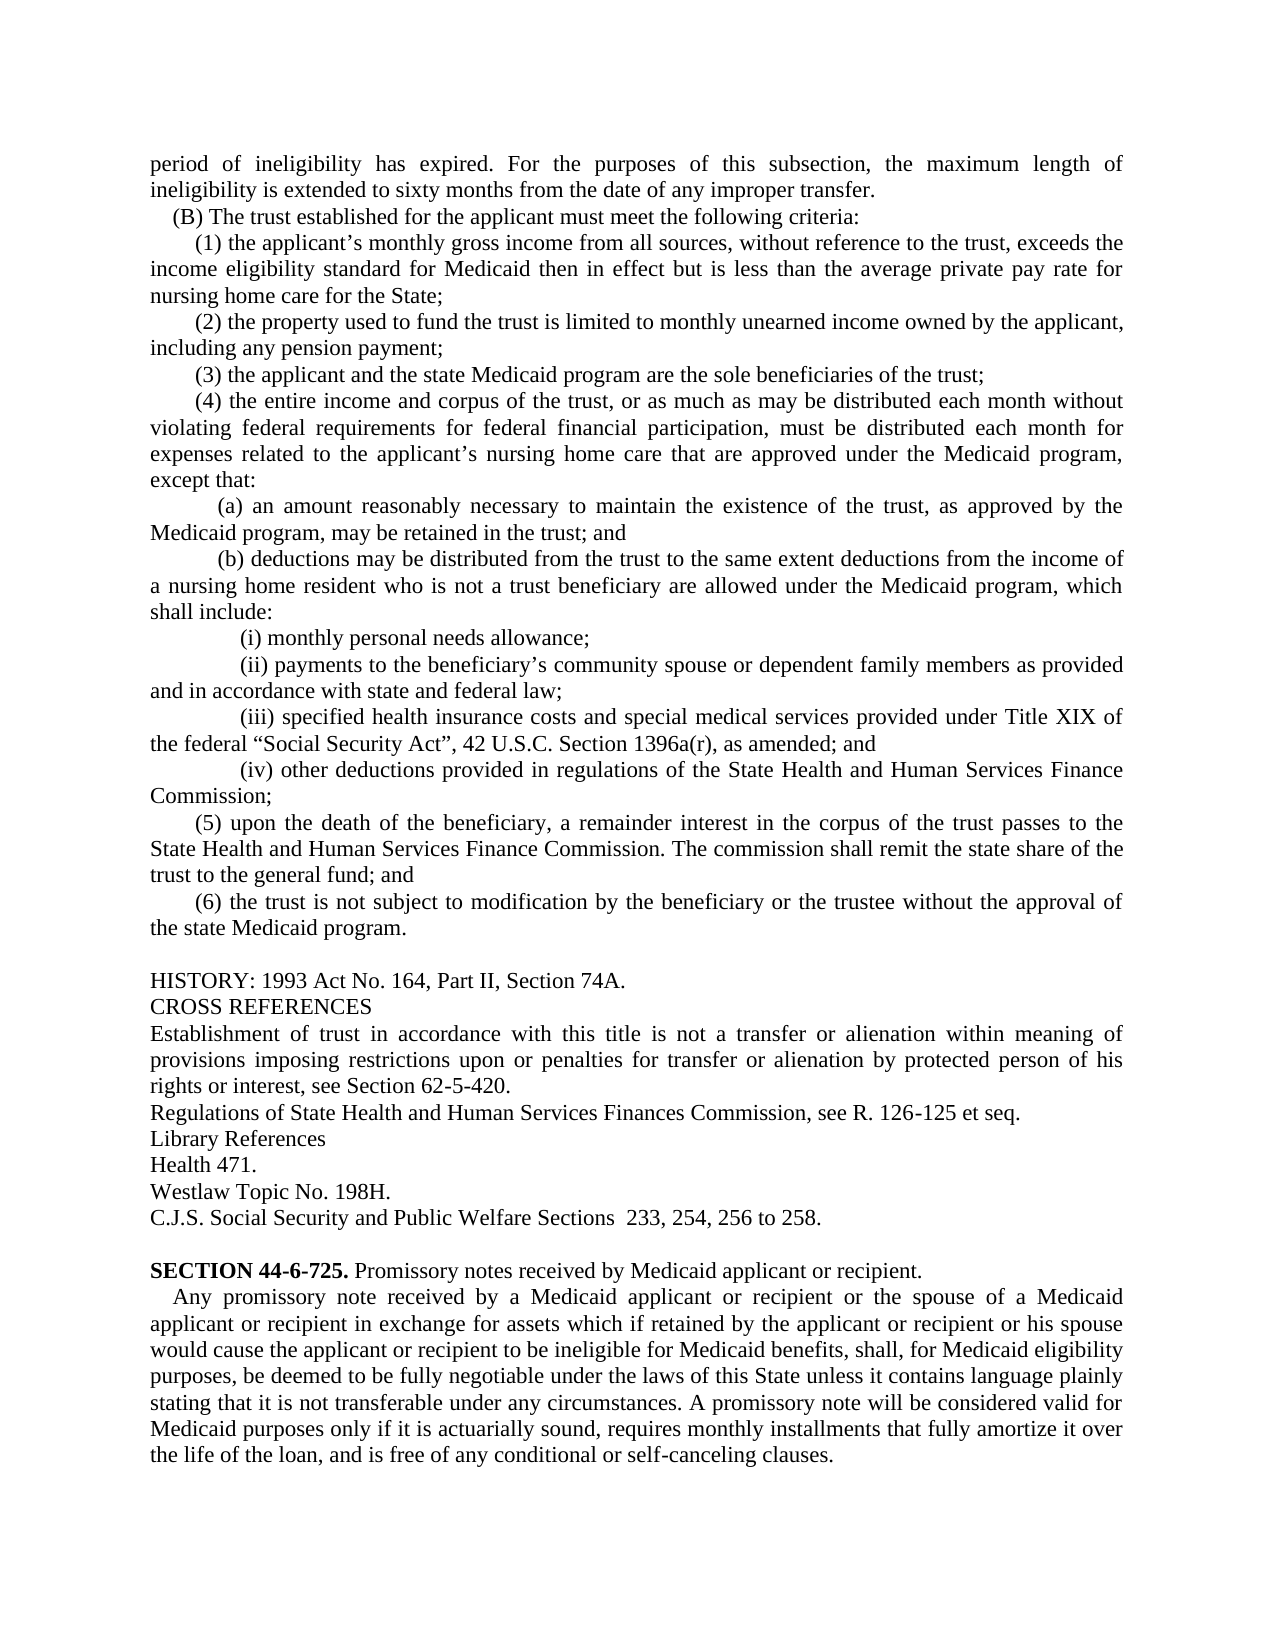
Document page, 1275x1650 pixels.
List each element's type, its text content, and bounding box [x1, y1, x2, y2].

text (4) the entire income and corpus of the trust, or as much as may be distributed each month without violating federal requirements for federal financial participation, must be distributed each month for expenses related to the applicant’s nursing home care that are approved under the Medicaid program, except that: [150, 387, 1125, 493]
text (ii) payments to the beneficiary’s community spouse or dependent family members as provided and in accordance with state and federal law; [150, 651, 1125, 703]
text CROSS REFERENCES [150, 993, 1125, 1020]
text (3) the applicant and the state Medicaid program are the sole beneficiaries of the trust; [150, 361, 1125, 387]
text C.J.S. Social Security and Public Welfare Sections 233, 254, 256 to 258. [150, 1204, 1125, 1231]
text (B) The trust established for the applicant must meet the following criteria: [150, 203, 1125, 229]
text Any promissory note received by a Medicaid applicant or recipient or the spouse of a Medicaid applicant or recipient in exchange for assets which if retained by the applicant or recipient or his spouse would cause the applicant or recipient to be ineligible for Medicaid benefits, shall, for Medicaid eligibility purposes, be deemed to be fully negotiable under the laws of this State unless it contains language plainly stating that it is not transferable under any circumstances. A promissory note will be considered valid for Medicaid purposes only if it is actuarially sound, requires monthly installments that fully amortize it over the life of the loan, and is free of any conditional or self-canceling clauses. [150, 1283, 1125, 1468]
text Health 471. [150, 1151, 1125, 1178]
text Westlaw Topic No. 198H. [150, 1178, 1125, 1204]
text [150, 150, 1125, 203]
text (5) upon the death of the beneficiary, a remainder interest in the corpus of the trust passes to the State Health and Human Services Finance Commission. The commission shall remit the state share of the trust to the general fund; and [150, 809, 1125, 888]
text (1) the applicant’s monthly gross income from all sources, without reference to the trust, exceeds the income eligibility standard for Medicaid then in effect but is less than the average private pay rate for nursing home care for the State; [150, 229, 1125, 308]
text (iii) specified health insurance costs and special medical services provided under Title XIX of the federal “Social Security Act”, 42 U.S.C. Section 1396a(r), as amended; and [150, 703, 1125, 756]
text (b) deductions may be distributed from the trust to the same extent deductions from the income of a nursing home resident who is not a trust beneficiary are allowed under the Medicaid program, which shall include: [150, 545, 1125, 624]
text Establishment of trust in accordance with this title is not a transfer or alienation within meaning of provisions imposing restrictions upon or penalties for transfer or alienation by protected person of his rights or interest, see Section 62-5-420. [150, 1020, 1125, 1099]
text SECTION 44-6-725. Promissory notes received by Medicaid applicant or recipient. [150, 1257, 1125, 1283]
text (6) the trust is not subject to modification by the beneficiary or the trustee without the approval of the state Medicaid program. [150, 888, 1125, 941]
text Library References [150, 1125, 1125, 1151]
text Regulations of State Health and Human Services Finances Commission, see R. 126-125 et seq. [150, 1099, 1125, 1125]
text (iv) other deductions provided in regulations of the State Health and Human Services Finance Commission; [150, 756, 1125, 809]
text (i) monthly personal needs allowance; [150, 624, 1125, 651]
text HISTORY: 1993 Act No. 164, Part II, Section 74A. [150, 967, 1125, 993]
text (a) an amount reasonably necessary to maintain the existence of the trust, as approved by the Medicaid program, may be retained in the trust; and [150, 493, 1125, 545]
text (2) the property used to fund the trust is limited to monthly unearned income owned by the applicant, including any pension payment; [150, 308, 1125, 361]
